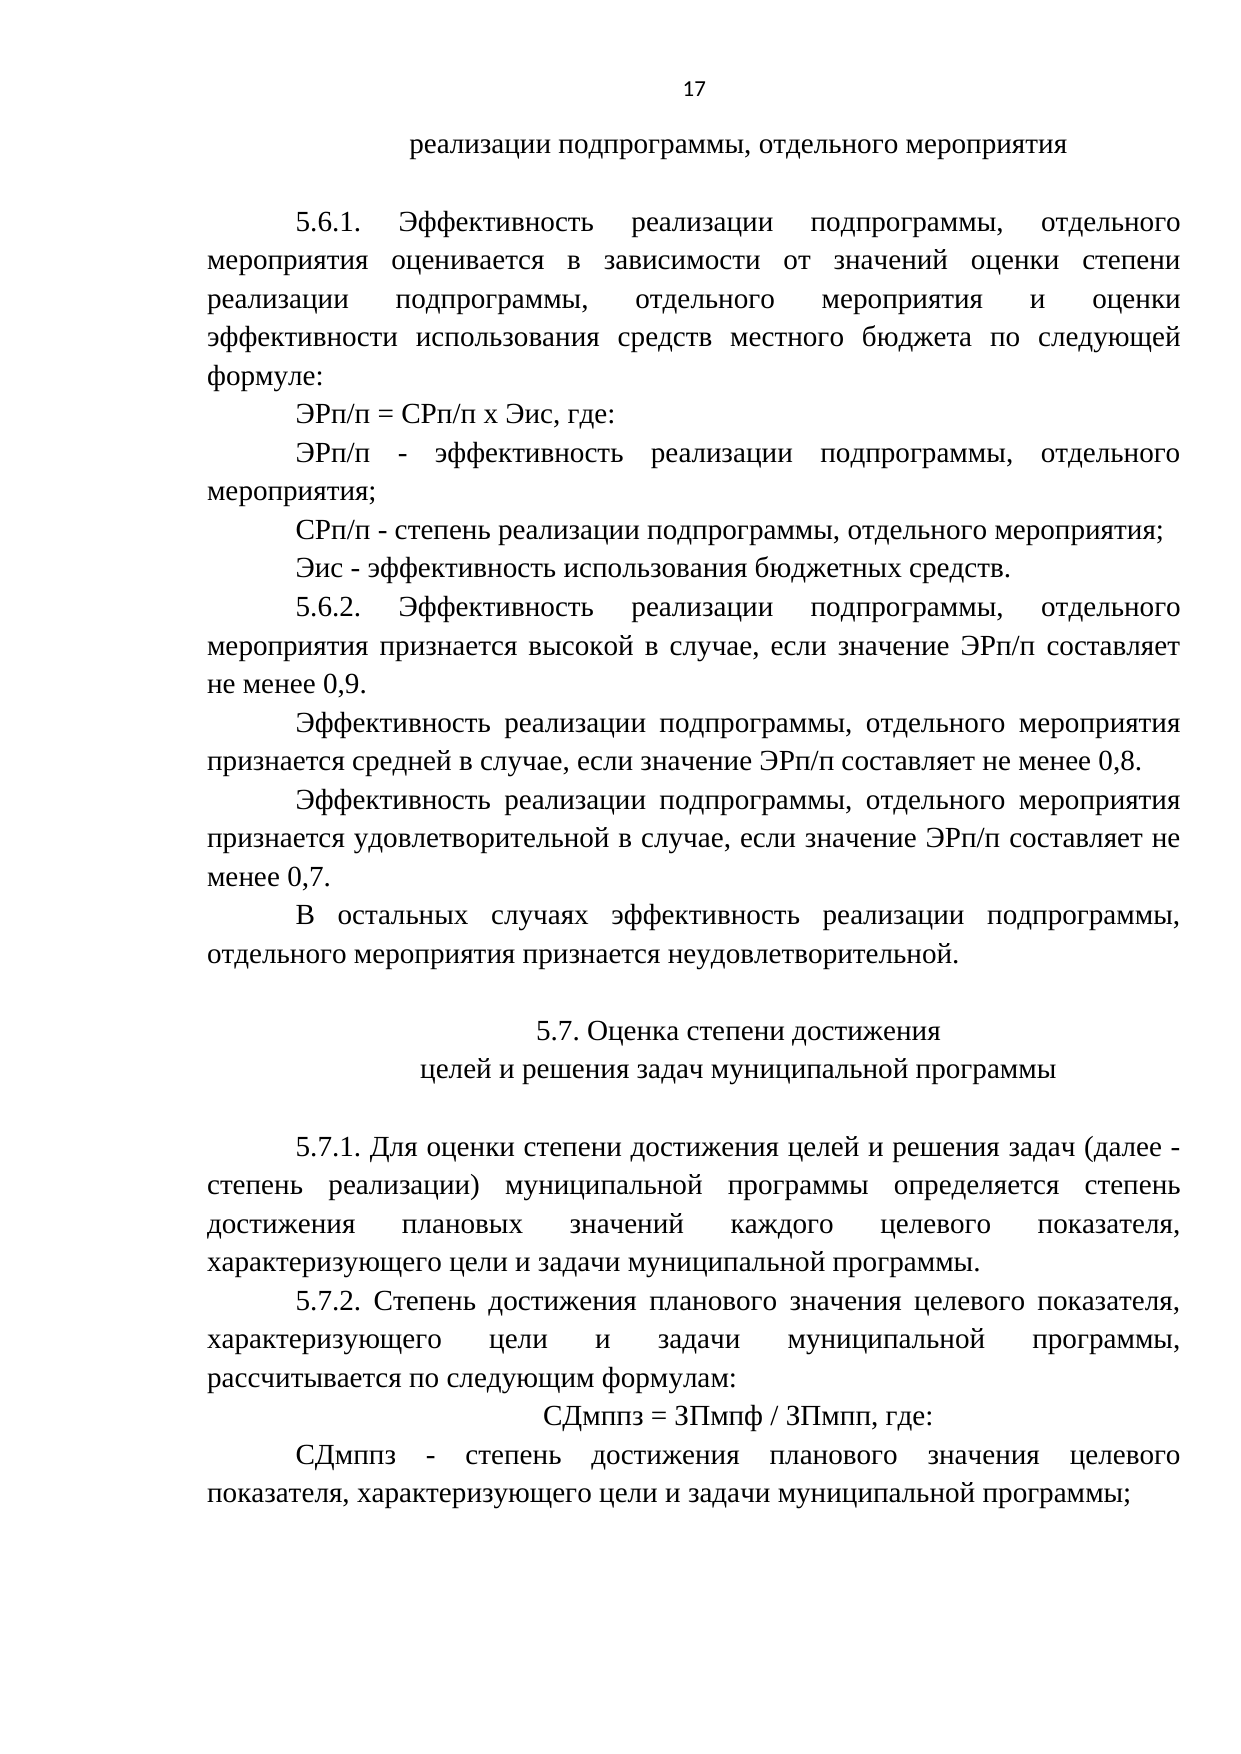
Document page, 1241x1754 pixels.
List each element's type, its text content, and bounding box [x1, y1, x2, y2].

text ЭРп/п - эффективность реализации подпрограммы, отдельного мероприятия; [207, 435, 1181, 507]
text реализации подпрограммы, отдельного мероприятия [207, 127, 1181, 160]
text СРп/п - степень реализации подпрограммы, отдельного мероприятия; [207, 512, 1181, 546]
text 5.7.2. Степень достижения планового значения целевого показателя, характеризующего цели и задачи муниципальной программы, рассчитывается по следующим формулам: [207, 1283, 1181, 1393]
text ЭРп/п = СРп/п x Эис, где: [207, 396, 1181, 430]
text 5.7.1. Для оценки степени достижения целей и решения задач (далее - степень реализации) муниципальной программы определяется степень достижения плановых значений каждого целевого показателя, характеризующего цели и задачи муниципальной программы. [207, 1129, 1181, 1278]
text Эис - эффективность использования бюджетных средств. [207, 551, 1181, 584]
text 5.6.1. Эффективность реализации подпрограммы, отдельного мероприятия оценивается в зависимости от значений оценки степени реализации подпрограммы, отдельного мероприятия и оценки эффективности использования средств местного бюджета по следующей формуле: [207, 204, 1181, 391]
text Эффективность реализации подпрограммы, отдельного мероприятия признается удовлетворительной в случае, если значение ЭРп/п составляет не менее 0,7. [207, 782, 1181, 892]
text СДмппз = ЗПмпф / ЗПмпп, где: [207, 1398, 1181, 1432]
text СДмппз - степень достижения планового значения целевого показателя, характеризующего цели и задачи муниципальной программы; [207, 1437, 1181, 1509]
text 5.7. Оценка степени достижения [207, 1013, 1181, 1047]
text Эффективность реализации подпрограммы, отдельного мероприятия признается средней в случае, если значение ЭРп/п составляет не менее 0,8. [207, 705, 1181, 777]
text В остальных случаях эффективность реализации подпрограммы, отдельного мероприятия признается неудовлетворительной. [207, 897, 1181, 969]
text 5.6.2. Эффективность реализации подпрограммы, отдельного мероприятия признается высокой в случае, если значение ЭРп/п составляет не менее 0,9. [207, 589, 1181, 700]
text целей и решения задач муниципальной программы [207, 1052, 1181, 1085]
